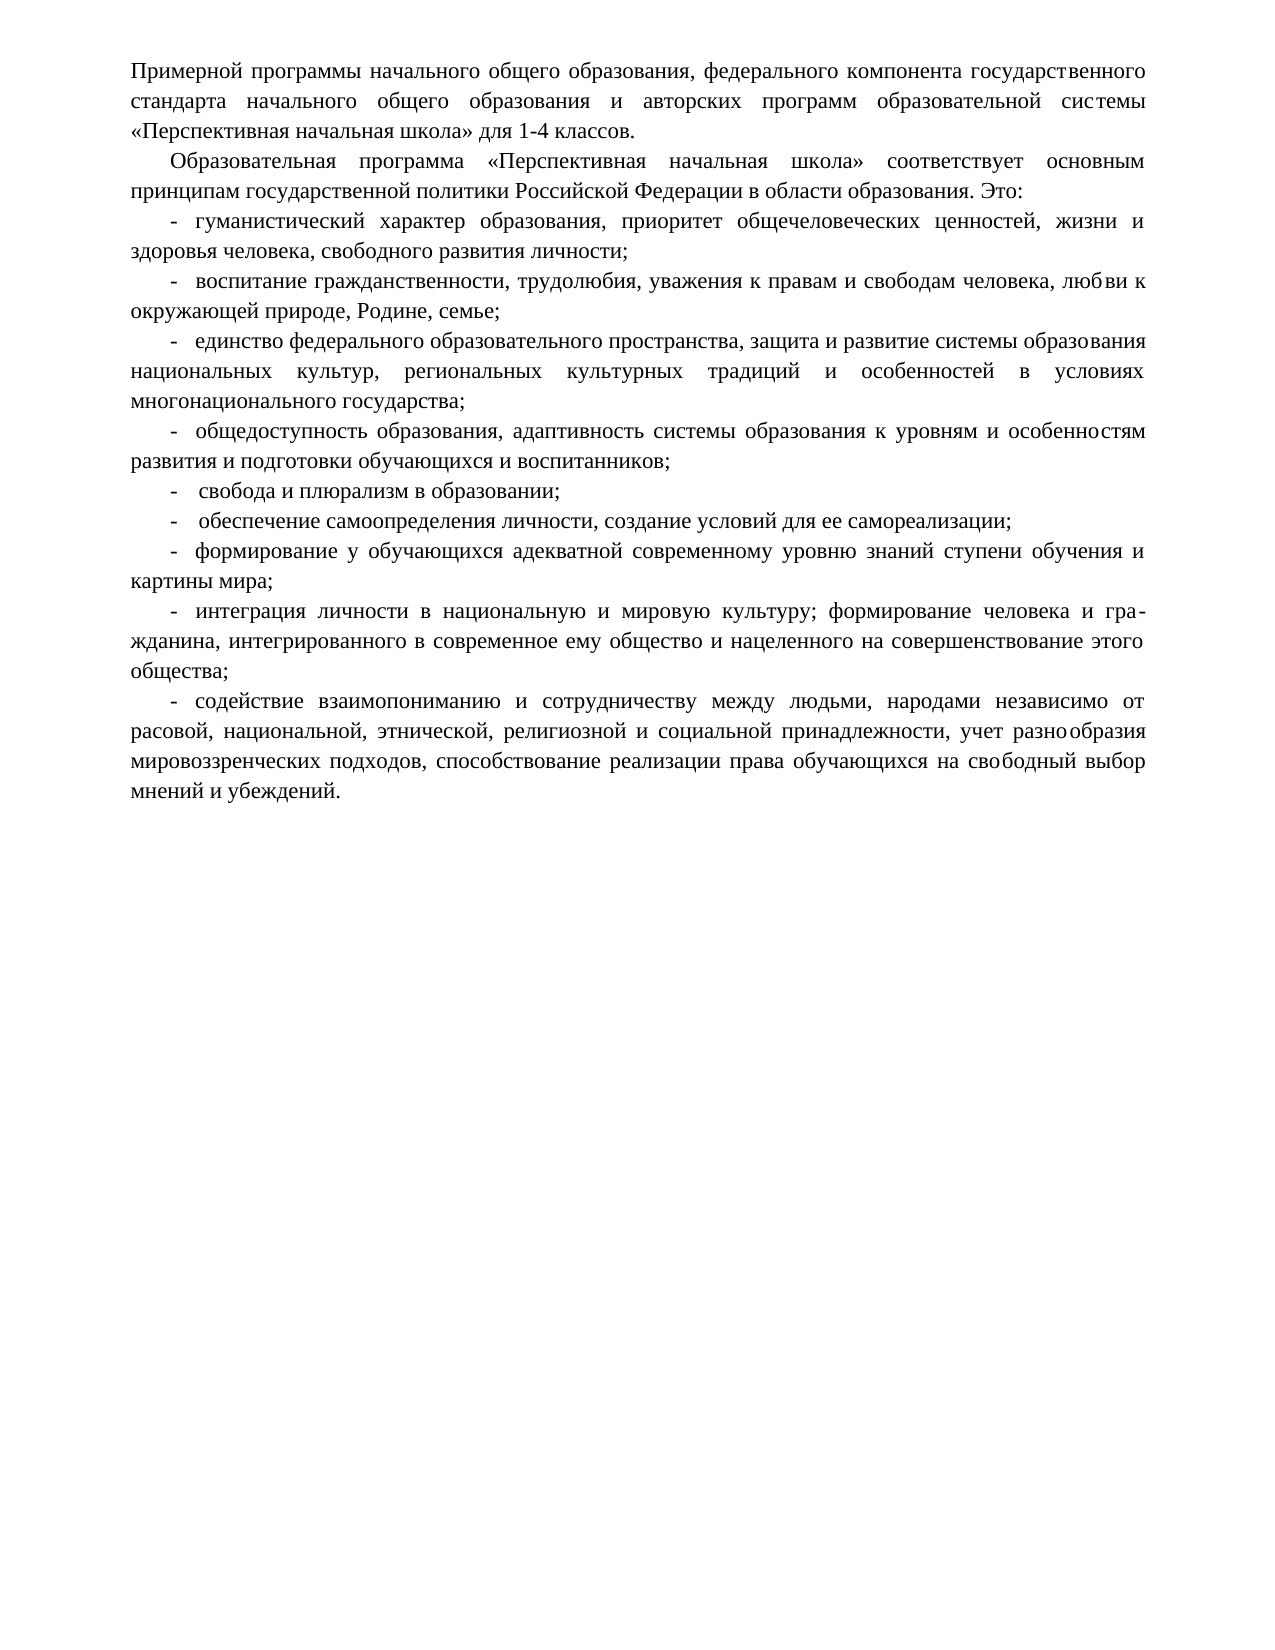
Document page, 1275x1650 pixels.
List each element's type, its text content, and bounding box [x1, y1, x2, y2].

text Образовательная программа «Перспективная начальная школа» соответствует основным принципам государственной политики Российской Федерации в области образования. Это: [130, 144, 1146, 204]
list гуманистический характер образования, приоритет общечеловеческих ценностей, жизни и здоровья человека, свободного развития личности; [130, 204, 1146, 264]
list единство федерального образовательного пространства, защита и развитие системы образования национальных культур, региональных культурных традиций и особенностей в условиях многонационального государства; [130, 324, 1146, 414]
list формирование у обучающихся адекватной современному уровню знаний ступени обучения и картины мира; [130, 534, 1146, 594]
list свобода и плюрализм в образовании; [130, 474, 1146, 504]
list обеспечение самоопределения личности, создание условий для ее самореализации; [130, 504, 1146, 534]
list воспитание гражданственности, трудолюбия, уважения к правам и свободам человека, любви к окружающей природе, Родине, семье; [130, 264, 1146, 324]
list интеграция личности в национальную и мировую культуру; формирование человека и гражданина, интегрированного в современное ему общество и нацеленного на совершенствование этого общества; [130, 594, 1146, 684]
list содействие взаимопониманию и сотрудничеству между людьми, народами независимо от расовой, национальной, этнической, религиозной и социальной принадлежности, учет разнообразия мировоззренческих подходов, способствование реализации права обучающихся на свободный выбор мнений и убеждений. [130, 684, 1146, 804]
list общедоступность образования, адаптивность системы образования к уровням и особенностям развития и подготовки обучающихся и воспитанников; [130, 414, 1146, 474]
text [130, 54, 1146, 144]
